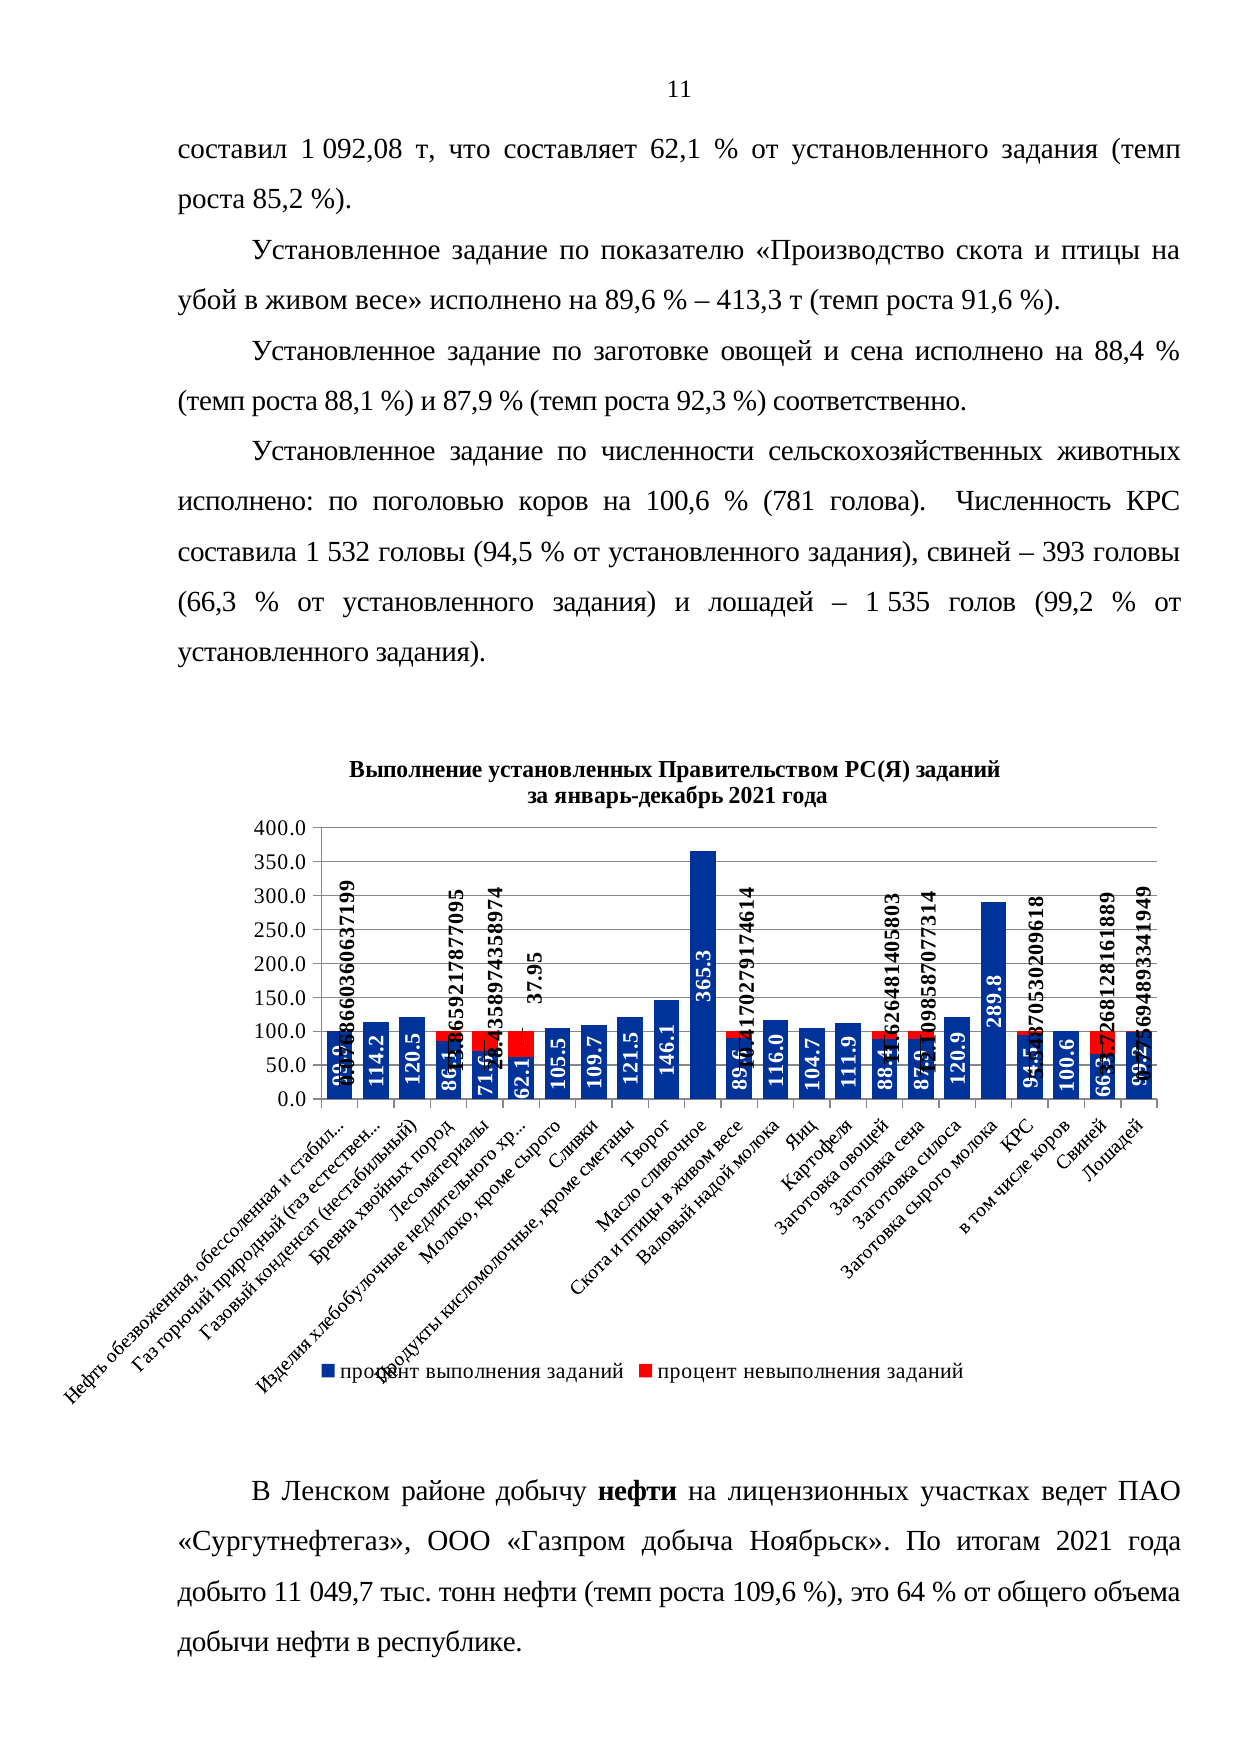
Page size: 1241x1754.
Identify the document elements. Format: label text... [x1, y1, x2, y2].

text Установленное задание по численности сельскохозяйственных животных исполнено: по поголовью коров на 100,6 % (781 голова). Численность КРС составила 1 532 головы (94,5 % от установленного задания), свиней – 393 головы (66,3 % от установленного задания) и лошадей – 1 535 голов (99,2 % от установленного задания). [177, 433, 1181, 668]
text Установленное задание по заготовке овощей и сена исполнено на 88,4 % (темп роста 88,1 %) и 87,9 % (темп роста 92,3 %) соответственно. [177, 333, 1181, 416]
list В Ленском районе добычу нефти на лицензионных участках ведет ПАО «Сургутнефтегаз», ООО «Газпром добыча Ноябрьск». По итогам 2021 года добыто 11 049,7 тыс. тонн нефти (темп роста 109,6 %), это 64 % от общего объема добычи нефти в республике. [177, 1473, 1181, 1658]
list Установленное задание по показателю «Производство скота и птицы на убой в живом весе» исполнено на 89,6 % – 413,3 т (темп роста 91,6 %). [177, 232, 1181, 316]
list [177, 131, 1181, 215]
